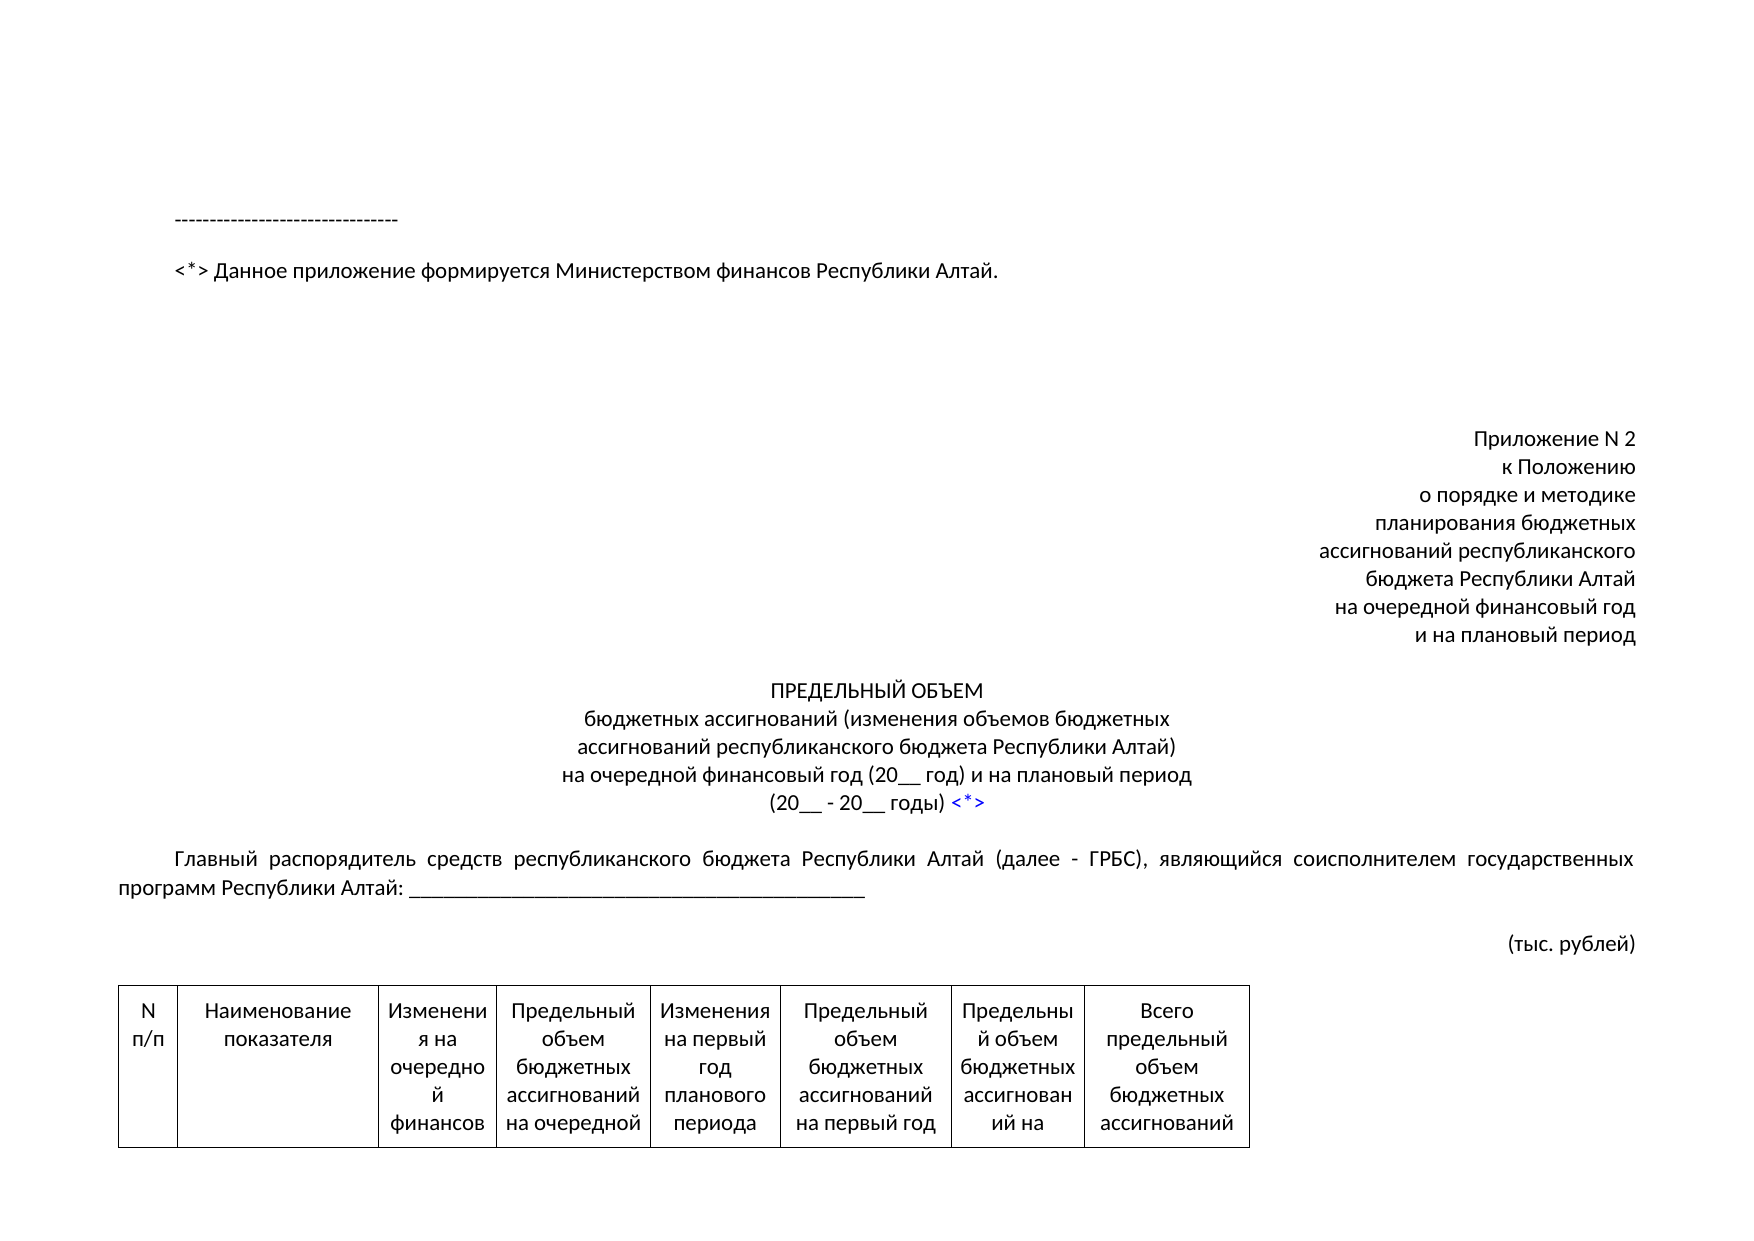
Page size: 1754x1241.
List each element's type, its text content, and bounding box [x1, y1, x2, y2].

text бюджетных ассигнований (изменения объемов бюджетных [118, 704, 1636, 732]
text к Положению [118, 452, 1636, 480]
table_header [651, 986, 780, 1147]
text Главный распорядитель средств республиканского бюджета Республики Алтай (далее - ГРБС), являющийся соисполнителем государственных программ Республики Алтай: ________________________________________ [118, 844, 1636, 901]
text на очередной финансовый год [118, 592, 1636, 620]
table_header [1085, 986, 1249, 1147]
text и на плановый период [118, 620, 1636, 648]
text Приложение N 2 [118, 424, 1636, 452]
text бюджета Республики Алтай [118, 564, 1636, 592]
text <*> Данное приложение формируется Министерством финансов Республики Алтай. [118, 256, 1636, 284]
text -------------------------------- [118, 205, 1636, 233]
text ПРЕДЕЛЬНЫЙ ОБЪЕМ [118, 676, 1636, 704]
text (20__ - 20__ годы) <*> [118, 788, 1636, 817]
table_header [178, 986, 378, 1147]
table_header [379, 986, 496, 1147]
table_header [781, 986, 951, 1147]
text ассигнований республиканского бюджета Республики Алтай) [118, 732, 1636, 761]
text планирования бюджетных [118, 508, 1636, 536]
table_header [952, 986, 1084, 1147]
text на очередной финансовый год (20__ год) и на плановый период [118, 761, 1636, 788]
table_header N п/п [119, 986, 177, 1147]
text о порядке и методике [118, 480, 1636, 508]
text (тыс. рублей) [118, 929, 1636, 957]
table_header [497, 986, 650, 1147]
text ассигнований республиканского [118, 536, 1636, 564]
